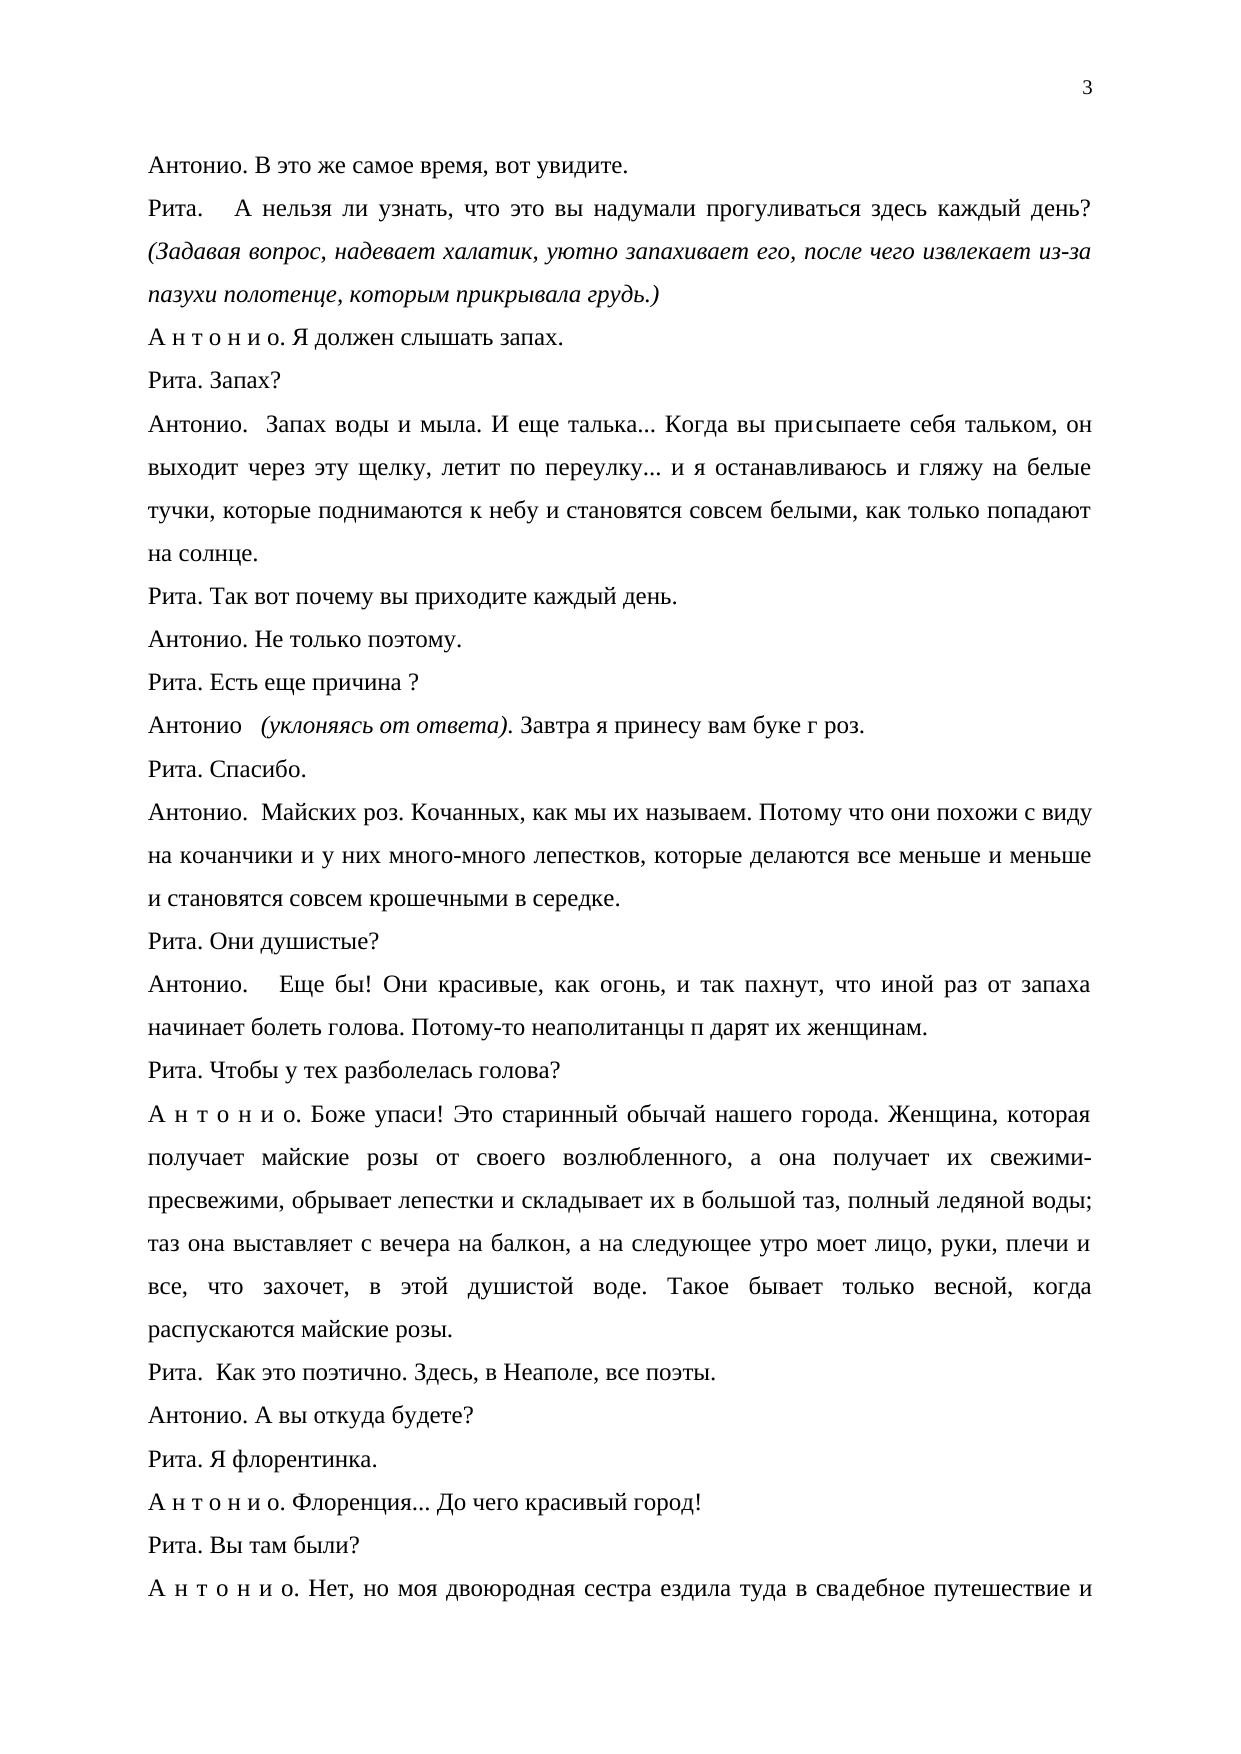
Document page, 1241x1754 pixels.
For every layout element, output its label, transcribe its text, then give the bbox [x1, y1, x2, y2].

text Рита. Они душистые? [148, 926, 1092, 955]
text Рита. Вы там были? [148, 1530, 1092, 1559]
text А н т о н и о. Флоренция... До чего красивый город! [148, 1487, 1092, 1516]
text Рита. А нельзя ли узнать, что это вы надумали прогуливаться здесь каждый день? (Задавая вопрос, надевает халатик, уютно запахивает его, после чего извлекает из-за пазухи полотенце, которым прикрывала грудь.) [148, 193, 1092, 308]
text А н т о н и о. Я должен слышать запах. [148, 322, 1092, 351]
text Антонио. А вы откуда будете? [148, 1401, 1092, 1429]
text Антонио. Запах воды и мыла. И еще талька... Когда вы присыпаете себя тальком, он выходит через эту щелку, летит по переулку... и я останавливаюсь и гляжу на белые тучки, которые поднимаются к небу и становятся совсем белыми, как только попадают на солнце. [148, 409, 1092, 567]
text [148, 1573, 1092, 1602]
text Рита. Спасибо. [148, 754, 1092, 782]
text Антонио. Не только поэтому. [148, 624, 1092, 653]
text Рита. Так вот почему вы приходите каждый день. [148, 581, 1092, 610]
text Рита. Чтобы у тех разболелась голова? [148, 1056, 1092, 1084]
text Антонио. В это же самое время, вот увидите. [148, 150, 1092, 179]
text Рита. Запах? [148, 366, 1092, 394]
text Антонио. Майских роз. Кочанных, как мы их называем. Потому что они похожи с виду на кочанчики и у них много-много лепестков, которые делаются все меньше и меньше и становятся совсем крошечными в середке. [148, 797, 1092, 912]
text А н т о н и о. Боже упаси! Это старинный обычай нашего города. Женщина, которая получает майские розы от своего возлюбленного, а она получает их свежими-пресвежими, обрывает лепестки и складывает их в большой таз, полный ледяной воды; таз она выставляет с вечера на балкон, а на следующее утро моет лицо, руки, плечи и все, что захочет, в этой душистой воде. Такое бывает только весной, когда распускаются майские розы. [148, 1099, 1092, 1343]
text Антонио. Еще бы! Они красивые, как огонь, и так пахнут, что иной раз от запаха начинает болеть голова. Потому-то неаполитанцы п дарят их женщинам. [148, 969, 1092, 1041]
text Рита. Я флорентинка. [148, 1444, 1092, 1472]
text Рита. Как это поэтично. Здесь, в Неаполе, все поэты. [148, 1357, 1092, 1386]
text Антонио (уклоняясь от ответа). Завтра я принесу вам буке г роз. [148, 711, 1092, 739]
text Рита. Есть еще причина ? [148, 667, 1092, 696]
